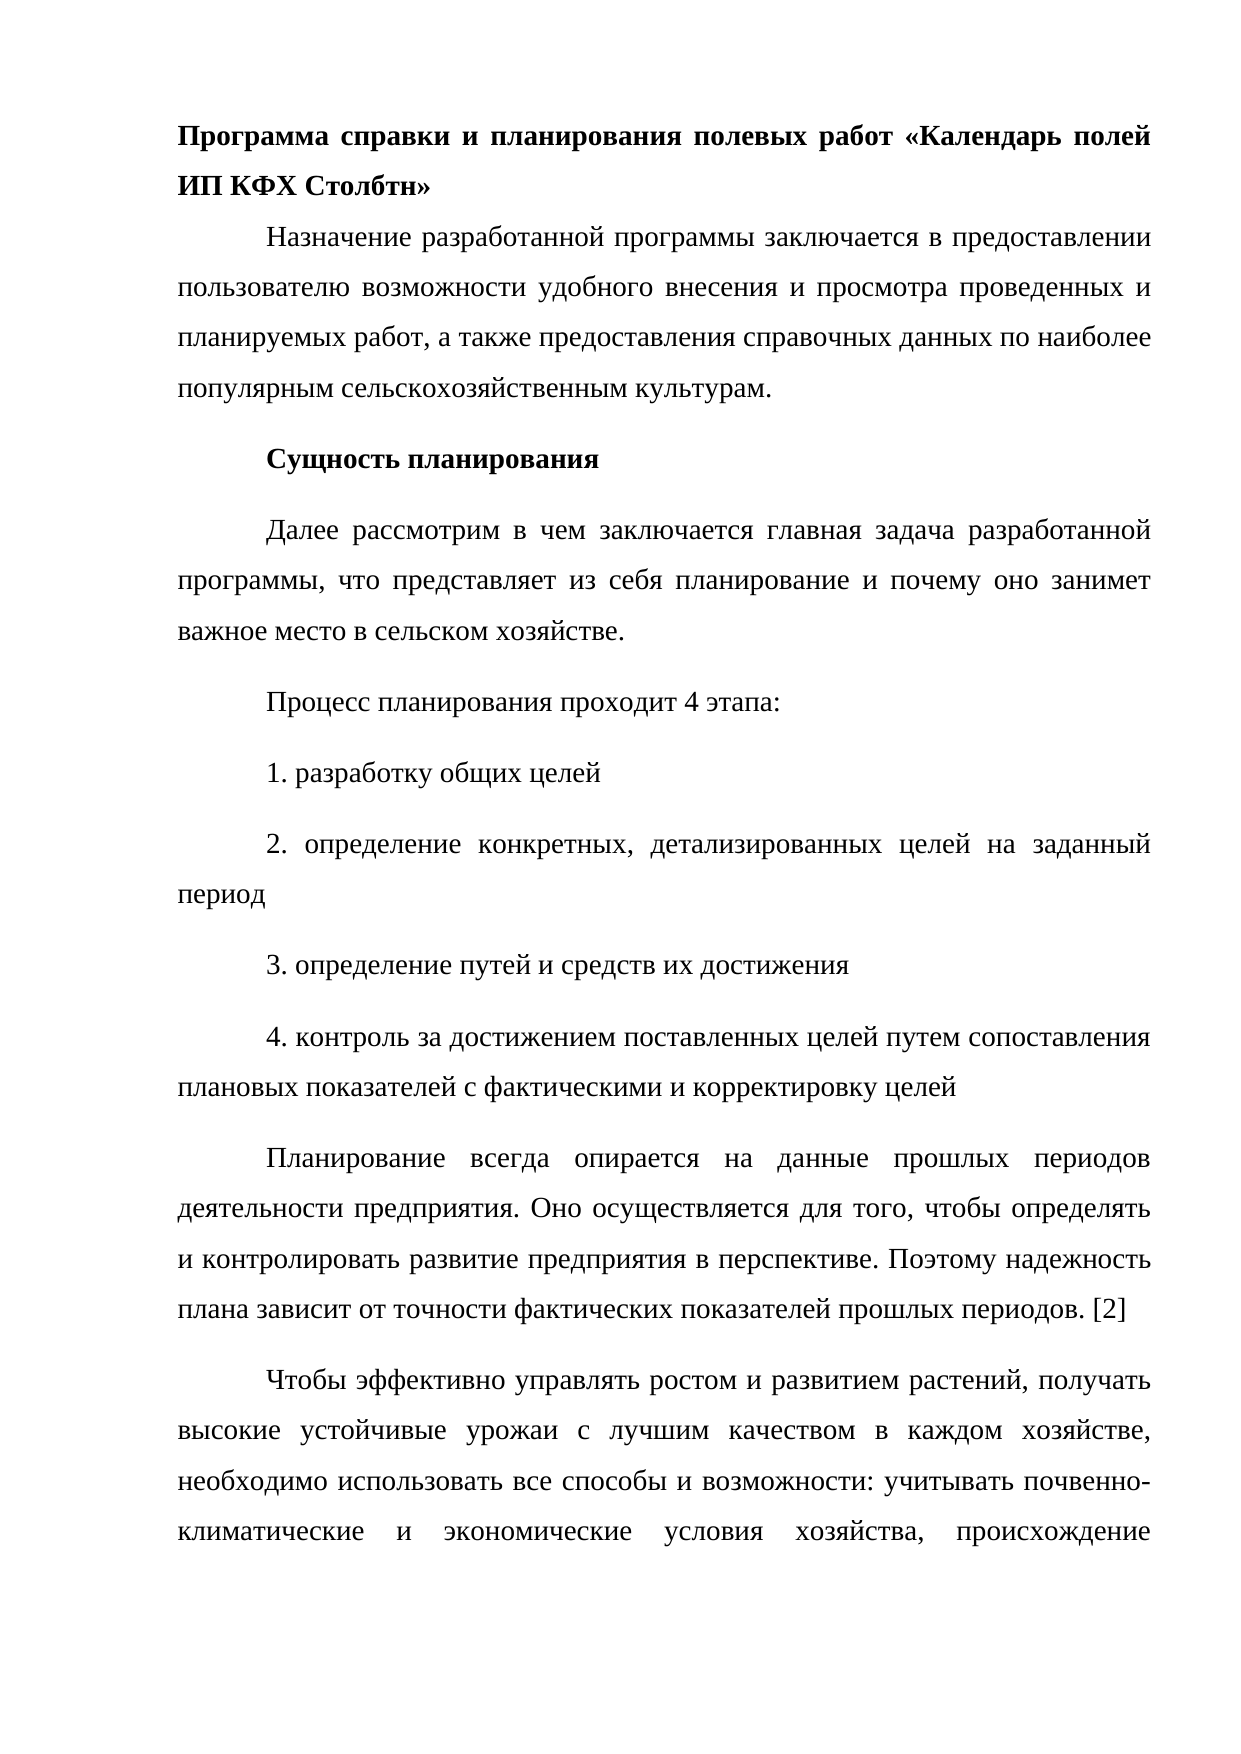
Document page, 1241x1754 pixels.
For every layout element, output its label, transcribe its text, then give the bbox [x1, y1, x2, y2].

text Программа справки и планирования полевых работ «Календарь полей ИП КФХ Столбтн» [177, 118, 1152, 202]
text Процесс планирования проходит 4 этапа: [177, 684, 1152, 717]
text Далее рассмотрим в чем заключается главная задача разработанной программы, что представляет из себя планирование и почему оно занимет важное место в сельском хозяйстве. [177, 512, 1152, 646]
text 2. определение конкретных, детализированных целей на заданный период [177, 826, 1152, 910]
text 1. разработку общих целей [177, 755, 1152, 788]
text Планирование всегда опирается на данные прошлых периодов деятельности предприятия. Оно осуществляется для того, чтобы определять и контролировать развитие предприятия в перспективе. Поэтому надежность плана зависит от точности фактических показателей прошлых периодов. [2] [177, 1140, 1152, 1324]
text Назначение разработанной программы заключается в предоставлении пользователю возможности удобного внесения и просмотра проведенных и планируемых работ, а также предоставления справочных данных по наиболее популярным сельскохозяйственным культурам. [177, 219, 1152, 403]
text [177, 1362, 1152, 1547]
text 4. контроль за достижением поставленных целей путем сопоставления плановых показателей с фактическими и корректировку целей [177, 1019, 1152, 1102]
text Сущность планирования [177, 441, 1152, 474]
text 3. определение путей и средств их достижения [177, 947, 1152, 981]
